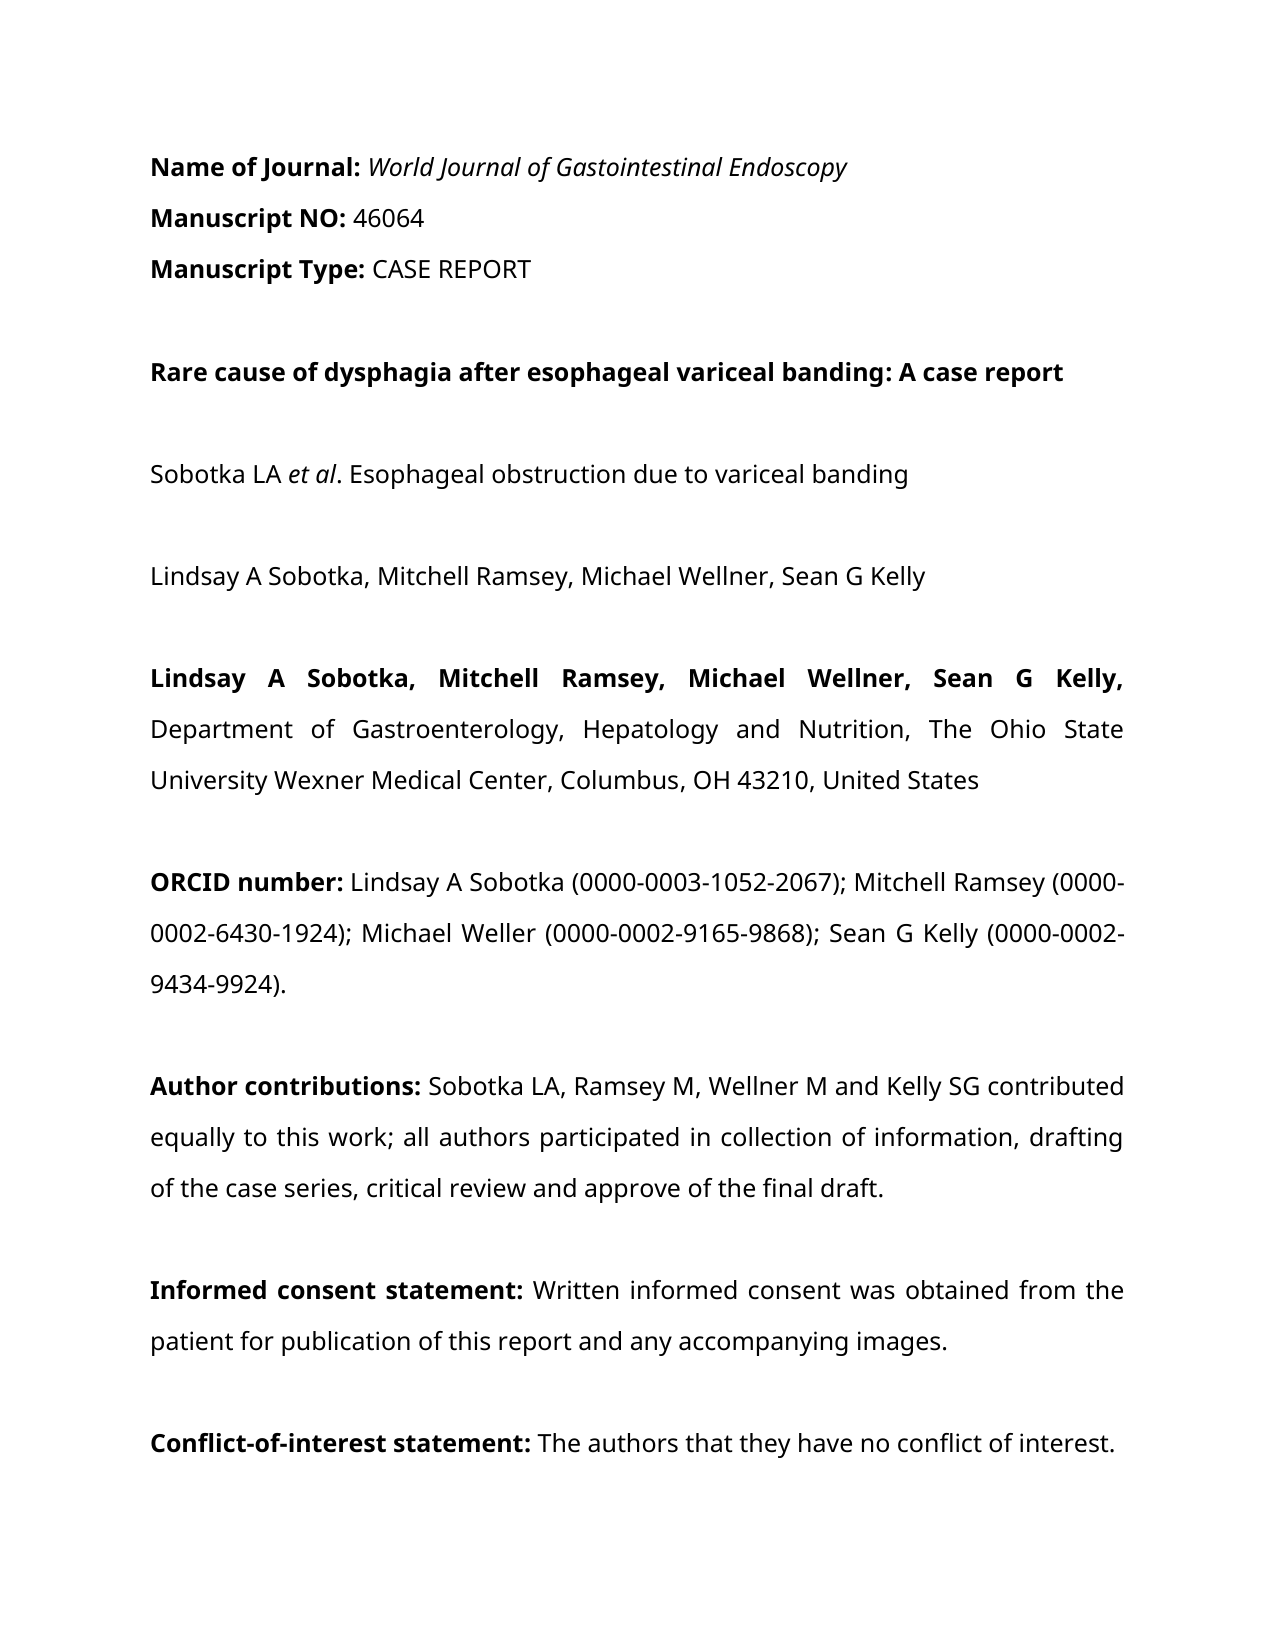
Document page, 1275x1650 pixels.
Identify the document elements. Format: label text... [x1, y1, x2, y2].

text Sobotka LA et al. Esophageal obstruction due to variceal banding [150, 456, 1125, 490]
text Manuscript NO: 46064 [150, 201, 1125, 235]
text Author contributions: Sobotka LA, Ramsey M, Wellner M and Kelly SG contributed equally to this work; all authors participated in collection of information, drafting of the case series, critical review and approve of the final draft. [150, 1069, 1125, 1205]
text ORCID number: Lindsay A Sobotka (0000-0003-1052-2067); Mitchell Ramsey (0000-0002-6430-1924); Michael Weller (0000-0002-9165-9868); Sean G Kelly (0000-0002-9434-9924). [150, 864, 1125, 1001]
text Rare cause of dysphagia after esophageal variceal banding: A case report [150, 354, 1125, 388]
text Lindsay A Sobotka, Mitchell Ramsey, Michael Wellner, Sean G Kelly, Department of Gastroenterology, Hepatology and Nutrition, The Ohio State University Wexner Medical Center, Columbus, OH 43210, United States [150, 660, 1125, 797]
text Conflict-of-interest statement: The authors that they have no conflict of interest. [150, 1426, 1125, 1460]
text Name of Journal: World Journal of Gastointestinal Endoscopy [150, 150, 1125, 184]
text Lindsay A Sobotka, Mitchell Ramsey, Michael Wellner, Sean G Kelly [150, 558, 1125, 592]
text Manuscript Type: CASE REPORT [150, 252, 1125, 286]
text Informed consent statement: Written informed consent was obtained from the patient for publication of this report and any accompanying images. [150, 1273, 1125, 1358]
